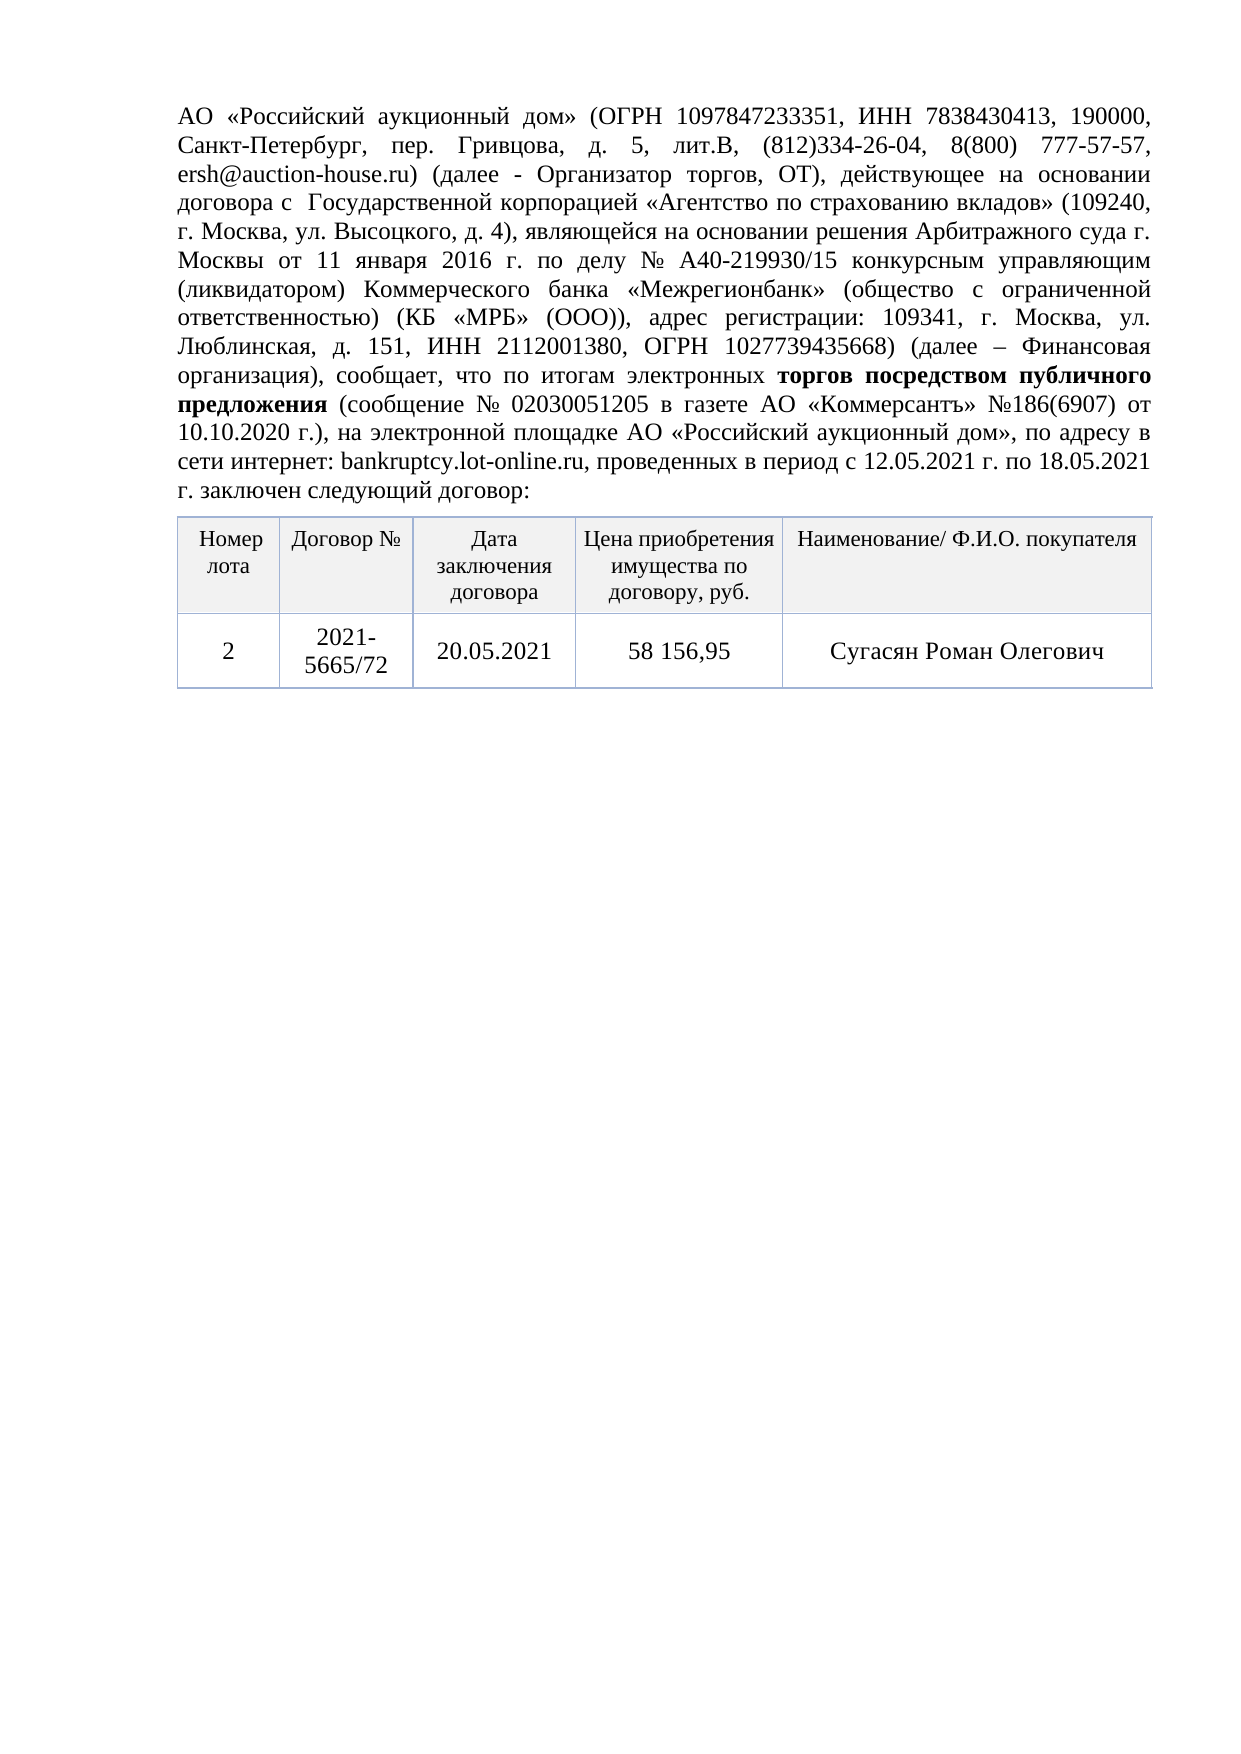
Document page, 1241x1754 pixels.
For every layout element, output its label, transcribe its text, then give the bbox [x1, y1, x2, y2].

text АО «Российский аукционный дом» (ОГРН 1097847233351, ИНН 7838430413, 190000, Санкт-Петербург, пер. Гривцова, д. 5, лит.В, (812)334-26-04, 8(800) 777-57-57, ersh@auction-house.ru) (далее - Организатор торгов, ОТ), действующее на основании договора с Государственной корпорацией «Агентство по страхованию вкладов» (109240, г. Москва, ул. Высоцкого, д. 4), являющейся на основании решения Арбитражного суда г. Москвы от 11 января 2016 г. по делу № А40-219930/15 конкурсным управляющим (ликвидатором) Коммерческого банка «Межрегионбанк» (общество с ограниченной ответственностью) (КБ «МРБ» (ООО)), адрес регистрации: 109341, г. Москва, ул. Люблинская, д. 151, ИНН 2112001380, ОГРН 1027739435668) (далее – Финансовая организация), сообщает, что по итогам электронных торгов посредством публичного предложения (сообщение № 02030051205 в газете АО «Коммерсантъ» №186(6907) от 10.10.2020 г.), на электронной площадке АО «Российский аукционный дом», по адресу в сети интернет: bankruptcy.lot-online.ru, проведенных в период с 12.05.2021 г. по 18.05.2021 г. заключен следующий договор: [177, 101, 1152, 504]
table_cell 20.05.2021 [414, 614, 575, 687]
table_cell 2021-5665/72 [280, 614, 412, 687]
table_header Договор № [280, 518, 412, 612]
table_cell 2 [178, 614, 279, 687]
table_header Цена приобретения имущества по договору, руб. [576, 518, 782, 612]
table_cell Сугасян Роман Олегович [783, 614, 1151, 687]
table_header Номер лота [178, 518, 279, 612]
table_header Наименование/ Ф.И.О. покупателя [783, 518, 1151, 612]
table_cell 58 156,95 [576, 614, 782, 687]
table_header Дата заключения договора [414, 518, 575, 612]
